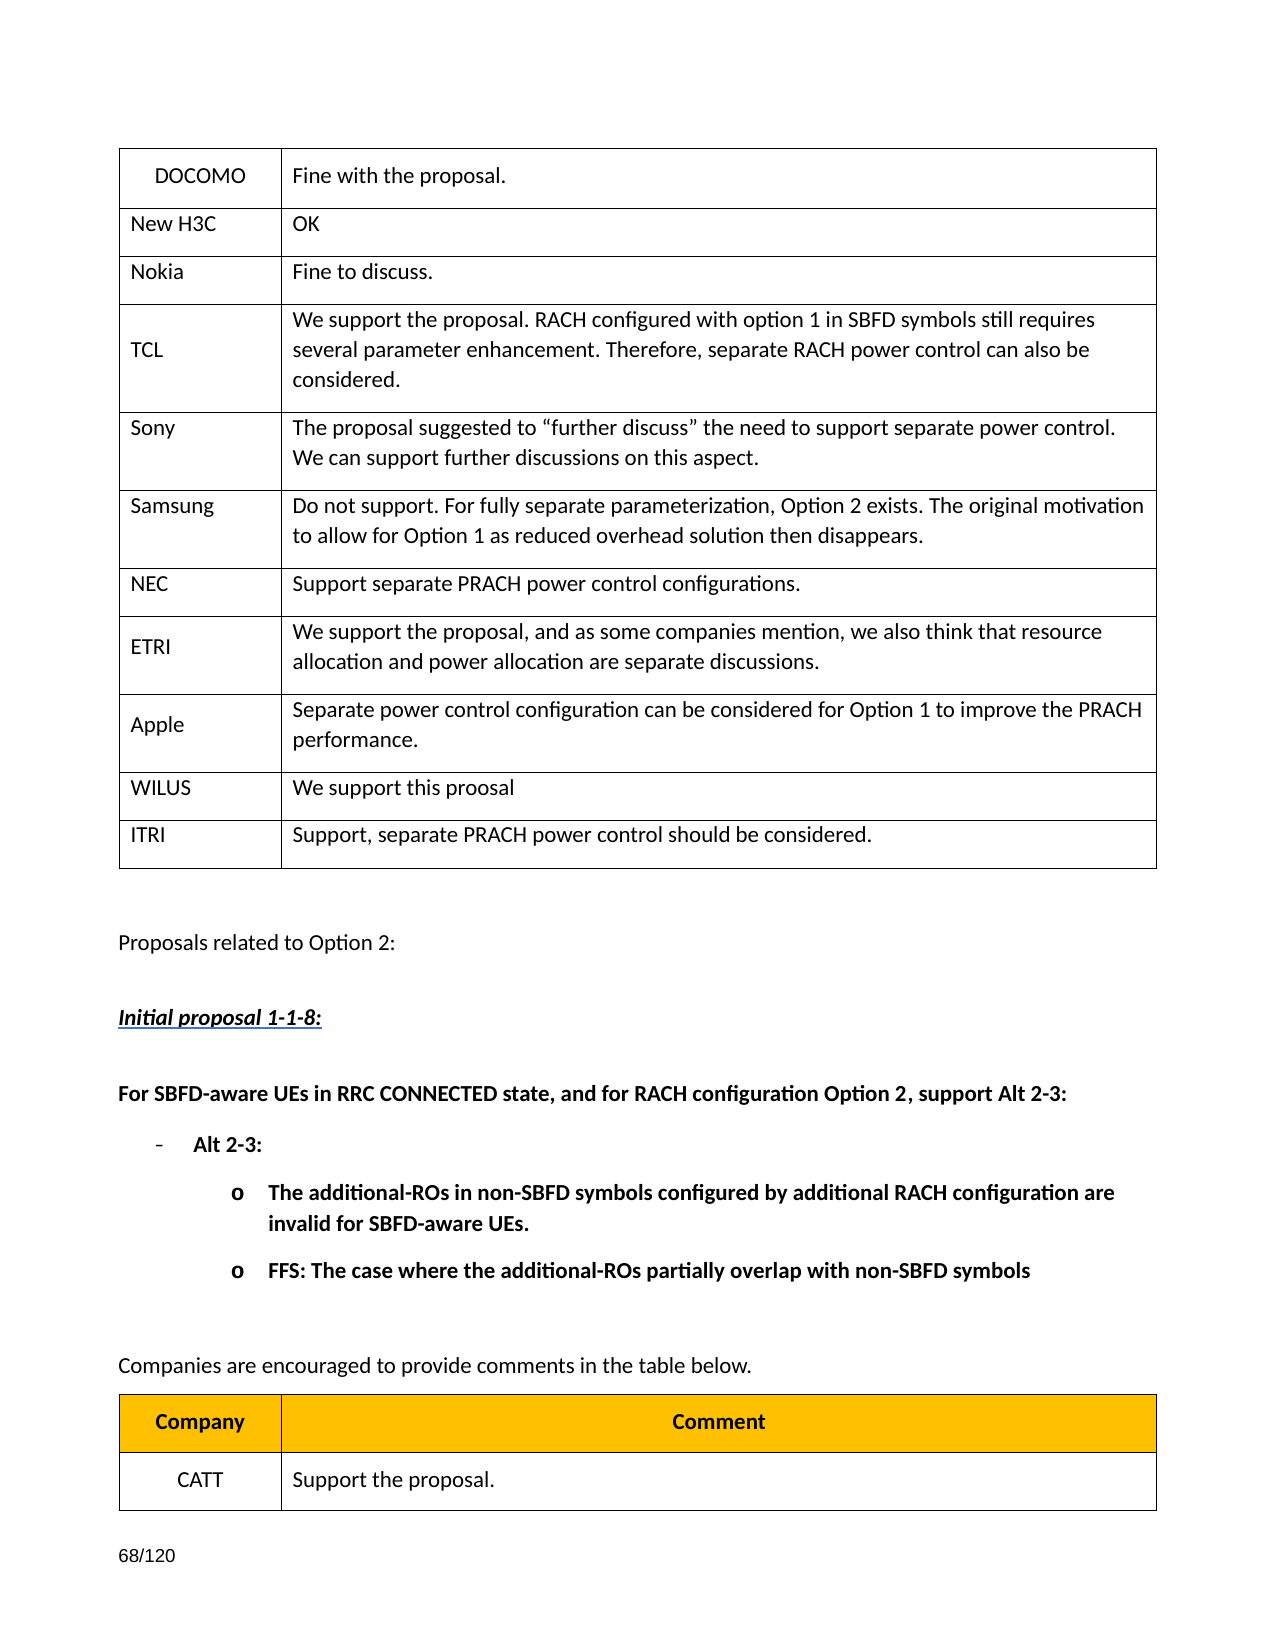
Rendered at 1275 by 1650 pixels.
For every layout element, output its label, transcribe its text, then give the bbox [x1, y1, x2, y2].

table_cell TCL [120, 305, 281, 412]
table_cell Support, separate PRACH power control should be considered. [282, 821, 1156, 867]
table_cell DOCOMO [120, 149, 281, 208]
table_cell ETRI [120, 617, 281, 694]
table_cell NEC [120, 569, 281, 616]
table_cell We support the proposal. RACH configured with option 1 in SBFD symbols still requires several parameter enhancement. Therefore, separate RACH power control can also be considered. [282, 305, 1156, 412]
table_cell Fine to discuss. [282, 257, 1156, 304]
table_header Comment [282, 1395, 1156, 1452]
table_cell WILUS [120, 773, 281, 819]
table_cell New H3C [120, 209, 281, 256]
table_cell Fine with the proposal. [282, 149, 1156, 208]
text For SBFD-aware UEs in RRC CONNECTED state, and for RACH configuration Option 2, support Alt 2-3: [118, 1079, 1157, 1107]
subtitle Proposals related to Option 2: [118, 928, 1157, 956]
table_cell We support the proposal, and as some companies mention, we also think that resource allocation and power allocation are separate discussions. [282, 617, 1156, 694]
table_cell Separate power control configuration can be considered for Option 1 to improve the PRACH performance. [282, 695, 1156, 772]
list Alt 2-3: [156, 1126, 1157, 1159]
table_header Company [120, 1395, 281, 1452]
text Companies are encouraged to provide comments in the table below. [118, 1351, 1157, 1379]
table_cell Apple [120, 695, 281, 772]
table_cell Do not support. For fully separate parameterization, Option 2 exists. The original motivation to allow for Option 1 as reduced overhead solution then disappears. [282, 491, 1156, 568]
table_cell ITRI [120, 821, 281, 867]
table_cell Nokia [120, 257, 281, 304]
table_cell Support the proposal. [282, 1453, 1156, 1510]
table_cell The proposal suggested to “further discuss” the need to support separate power control. We can support further discussions on this aspect. [282, 413, 1156, 490]
list The additional-ROs in non-SBFD symbols configured by additional RACH configuration are invalid for SBFD-aware UEs. [231, 1178, 1157, 1237]
table_cell We support this proosal [282, 773, 1156, 819]
table_cell OK [282, 209, 1156, 256]
table_cell Samsung [120, 491, 281, 568]
list FFS: The case where the additional-ROs partially overlap with non-SBFD symbols [231, 1256, 1157, 1285]
table_cell Sony [120, 413, 281, 490]
table_cell Support separate PRACH power control configurations. [282, 569, 1156, 616]
table_cell CATT [120, 1453, 281, 1510]
text Initial proposal 1-1-8: [118, 1003, 1157, 1031]
